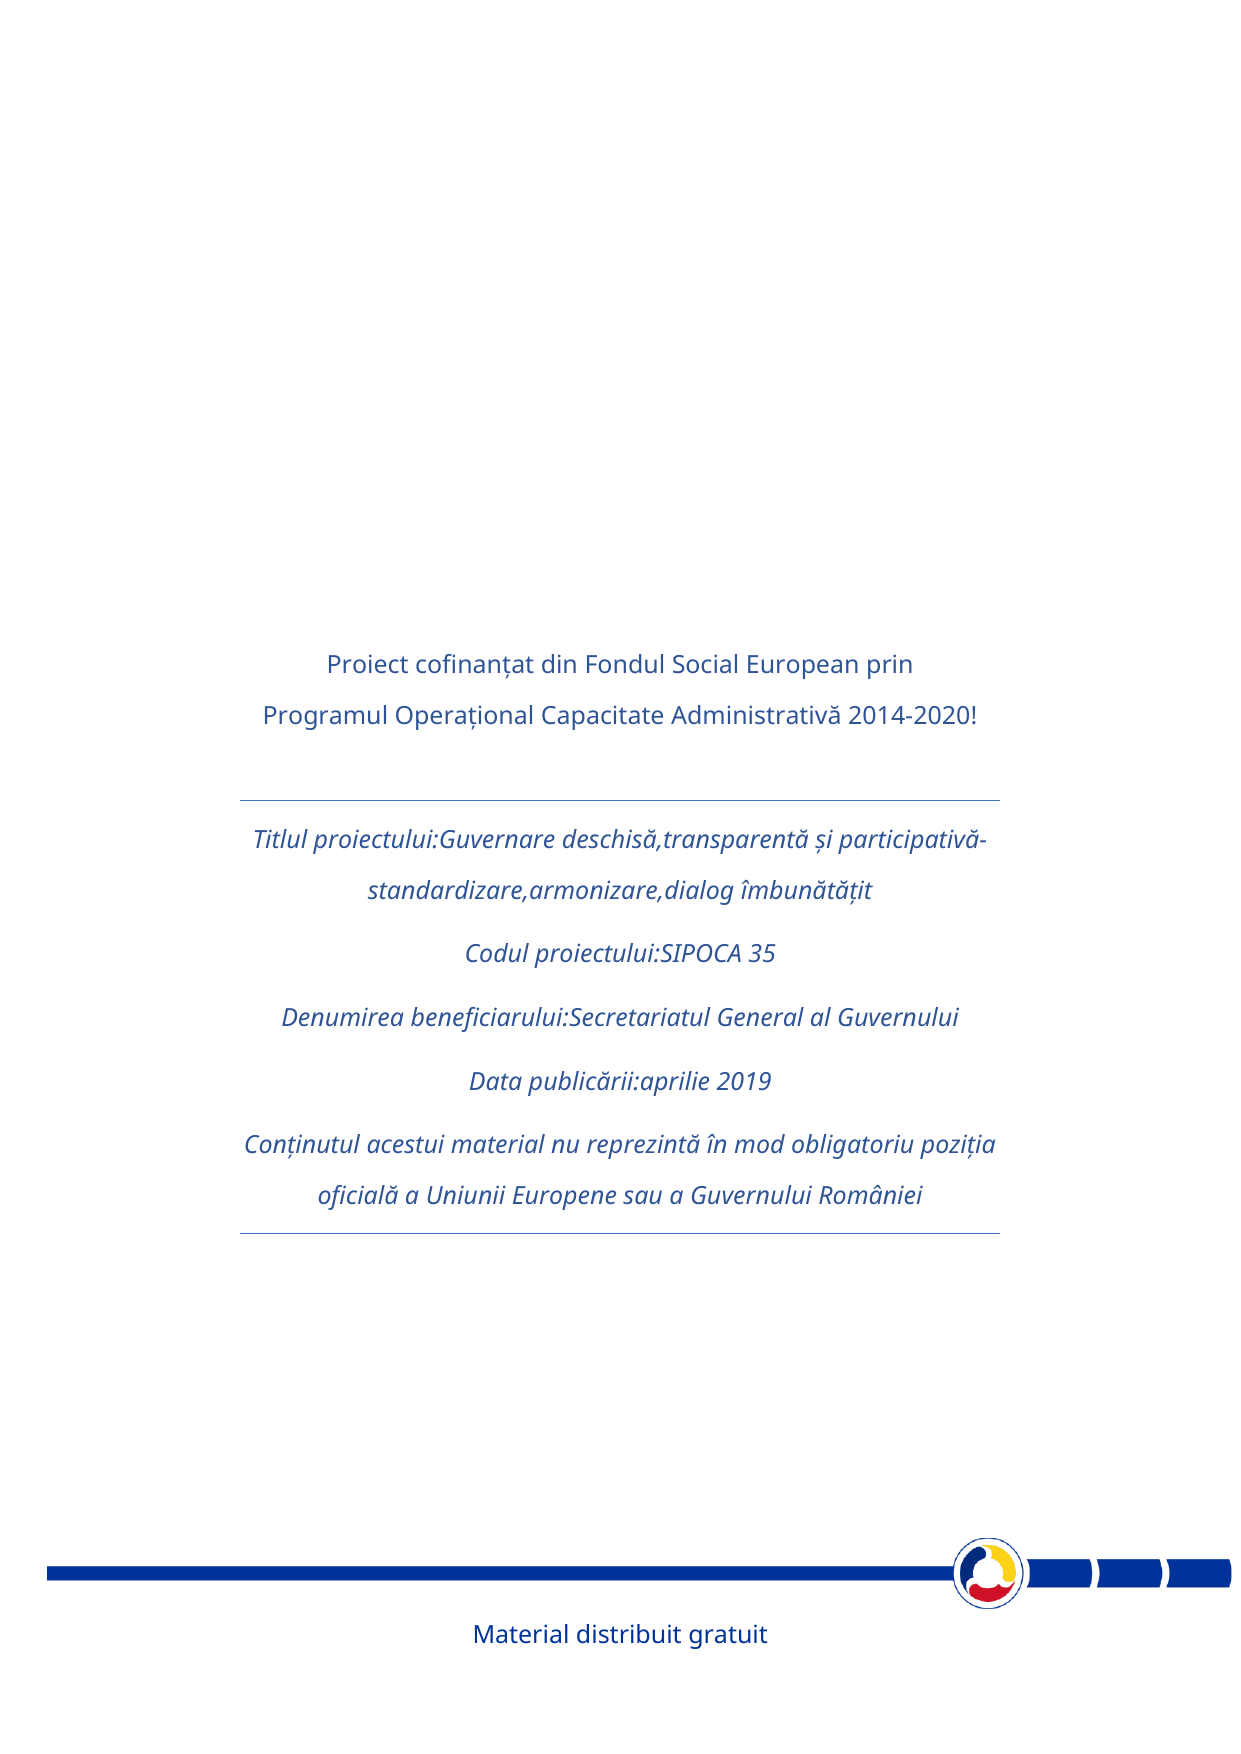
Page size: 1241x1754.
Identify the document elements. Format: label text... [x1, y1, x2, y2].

picture [46, 1538, 1232, 1609]
text Programul Operațional Capacitate Administrativă 2014-2020! [150, 697, 1090, 732]
text Conținutul acestui material nu reprezintă în mod obligatoriu poziția oficială a Uniunii Europene sau a Guvernului României [240, 1105, 1000, 1233]
text Titlul proiectului:Guvernare deschisă,transparentă și participativă-standardizare,armonizare,dialog îmbunătățit [240, 801, 1000, 907]
text Data publicării:aprilie 2019 [240, 1041, 1000, 1097]
text Denumirea beneficiarului:Secretariatul General al Guvernului [240, 978, 1000, 1034]
text Codul proiectului:SIPOCA 35 [240, 914, 1000, 970]
text Proiect cofinanțat din Fondul Social European prin [150, 646, 1090, 681]
